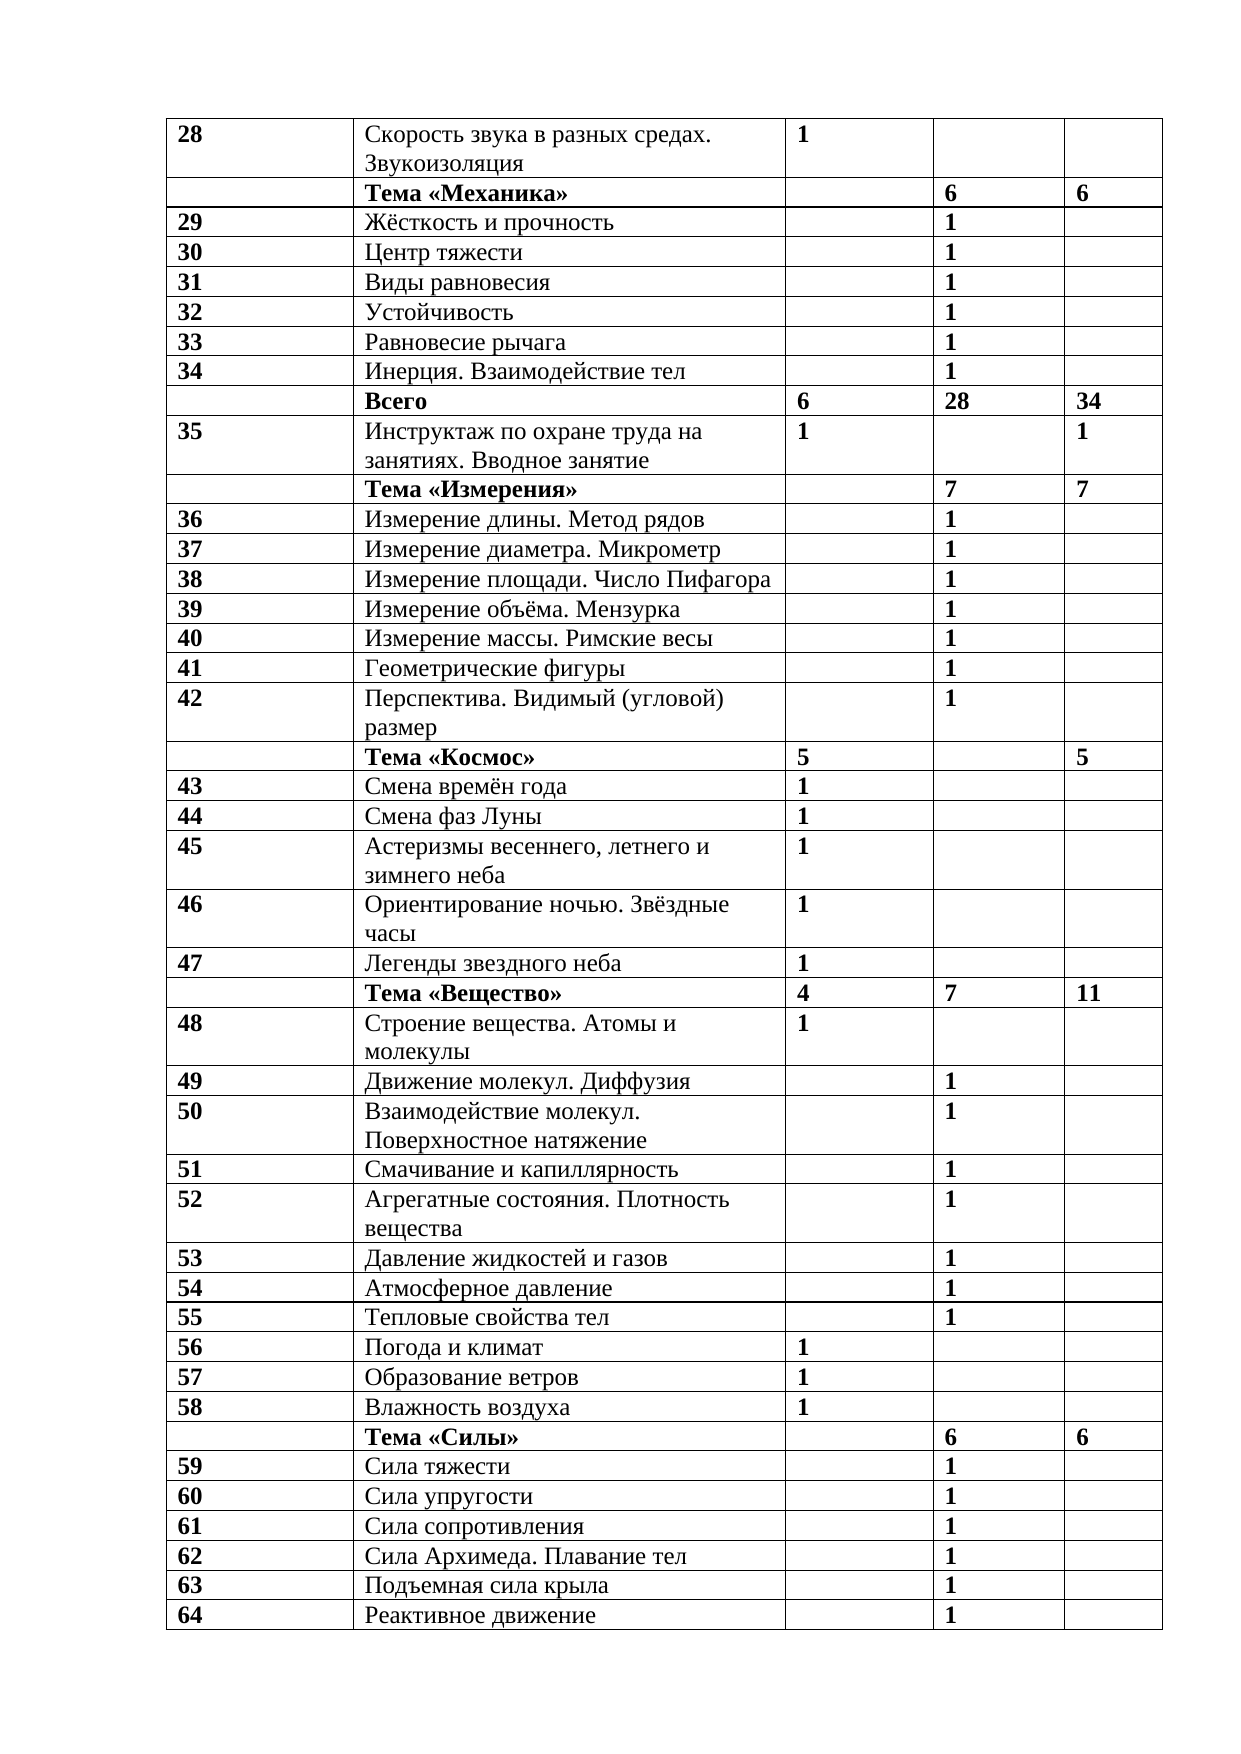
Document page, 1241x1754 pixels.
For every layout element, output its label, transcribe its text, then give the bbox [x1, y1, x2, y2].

table_cell Тема «Космос» [354, 742, 785, 770]
table_cell [1065, 624, 1162, 652]
table_cell 31 [167, 267, 353, 296]
table_cell Геометрические фигуры [354, 653, 785, 682]
table_cell 54 [167, 1273, 353, 1301]
table_cell [934, 1362, 1064, 1391]
table_cell 1 [786, 1362, 933, 1391]
table_cell [786, 1066, 933, 1095]
table_cell [1065, 1392, 1162, 1421]
table_cell [786, 1571, 933, 1599]
table_cell [934, 1392, 1064, 1421]
table_cell [1065, 119, 1162, 177]
table_cell 1 [934, 1541, 1064, 1569]
table_cell [786, 594, 933, 622]
table_cell 1 [934, 1571, 1064, 1599]
table_cell [934, 771, 1064, 800]
table_cell 39 [167, 594, 353, 622]
table_cell 49 [167, 1066, 353, 1095]
table_cell 50 [167, 1096, 353, 1153]
table_cell 1 [934, 1066, 1064, 1095]
table_cell Астеризмы весеннего, летнего и зимнего неба [354, 831, 785, 888]
table_cell [1065, 267, 1162, 296]
table_cell 51 [167, 1155, 353, 1183]
table_cell 1 [786, 1332, 933, 1361]
table_cell Измерение длины. Метод рядов [354, 504, 785, 533]
table_cell Жёсткость и прочность [354, 208, 785, 236]
table_cell [786, 1243, 933, 1272]
table_cell [1065, 1096, 1162, 1153]
table_cell [1065, 1541, 1162, 1569]
table_cell [1065, 948, 1162, 977]
table_cell 5 [786, 742, 933, 770]
table_cell Инерция. Взаимодействие тел [354, 356, 785, 385]
table_cell 1 [786, 831, 933, 888]
table_cell [934, 1332, 1064, 1361]
table_cell Погода и климат [354, 1332, 785, 1361]
table_cell 1 [934, 267, 1064, 296]
table_cell [1065, 1184, 1162, 1242]
table_cell 1 [934, 1273, 1064, 1301]
table_cell Образование ветров [354, 1362, 785, 1391]
table_cell Всего [354, 386, 785, 415]
table_cell [786, 1481, 933, 1510]
table_cell Виды равновесия [354, 267, 785, 296]
table_cell 6 [934, 1422, 1064, 1450]
table_cell 58 [167, 1392, 353, 1421]
table_cell [1065, 208, 1162, 236]
table_cell 1 [786, 890, 933, 947]
table_cell Движение молекул. Диффузия [354, 1066, 785, 1095]
table_cell 1 [934, 1451, 1064, 1480]
table_cell 38 [167, 564, 353, 593]
table_cell 42 [167, 683, 353, 741]
table_cell 35 [167, 416, 353, 473]
table_cell Скорость звука в разных средах. Звукоизоляция [354, 119, 785, 177]
table_cell 5 [1065, 742, 1162, 770]
table_cell [786, 237, 933, 266]
table_cell Измерение площади. Число Пифагора [354, 564, 785, 593]
table_cell 55 [167, 1303, 353, 1331]
table_cell Взаимодействие молекул. Поверхностное натяжение [354, 1096, 785, 1153]
table_cell 7 [1065, 475, 1162, 503]
table_cell 63 [167, 1571, 353, 1599]
table_cell 30 [167, 237, 353, 266]
table_cell 1 [934, 683, 1064, 741]
table_cell 1 [934, 534, 1064, 563]
table_cell Ориентирование ночью. Звёздные часы [354, 890, 785, 947]
table_cell [1065, 1332, 1162, 1361]
table_cell 61 [167, 1511, 353, 1540]
table_cell 53 [167, 1243, 353, 1272]
table_cell Измерение объёма. Мензурка [354, 594, 785, 622]
table_cell Агрегатные состояния. Плотность вещества [354, 1184, 785, 1242]
table_cell [1065, 1362, 1162, 1391]
table_cell Сила упругости [354, 1481, 785, 1510]
table_cell [786, 327, 933, 355]
table_cell [786, 1273, 933, 1301]
table_cell 6 [934, 178, 1064, 206]
table_cell 1 [934, 237, 1064, 266]
table_cell Устойчивость [354, 297, 785, 326]
table_cell 11 [1065, 978, 1162, 1007]
table_cell 60 [167, 1481, 353, 1510]
table_cell Атмосферное давление [354, 1273, 785, 1301]
table_cell 7 [934, 978, 1064, 1007]
table_cell 36 [167, 504, 353, 533]
table_cell [1065, 237, 1162, 266]
table_cell [167, 978, 353, 1007]
table_cell 37 [167, 534, 353, 563]
table_cell [934, 948, 1064, 977]
table_cell Смена времён года [354, 771, 785, 800]
table_cell 1 [934, 624, 1064, 652]
table_cell Подъемная сила крыла [354, 1571, 785, 1599]
table_cell 6 [1065, 1422, 1162, 1450]
table_cell Влажность воздуха [354, 1392, 785, 1421]
table_cell 59 [167, 1451, 353, 1480]
table_cell [1065, 1008, 1162, 1065]
table_cell Измерение массы. Римские весы [354, 624, 785, 652]
table_cell 52 [167, 1184, 353, 1242]
table_cell 4 [786, 978, 933, 1007]
table_cell 6 [786, 386, 933, 415]
table_cell 1 [786, 416, 933, 473]
table_cell 28 [934, 386, 1064, 415]
table_cell 1 [786, 119, 933, 177]
table_cell 1 [1065, 416, 1162, 473]
table_cell [786, 1451, 933, 1480]
table_cell Равновесие рычага [354, 327, 785, 355]
table_cell [1065, 504, 1162, 533]
table_cell Инструктаж по охране труда на занятиях. Вводное занятие [354, 416, 785, 473]
table_cell [786, 624, 933, 652]
table_cell [1065, 1571, 1162, 1599]
table_cell [167, 1422, 353, 1450]
table_cell 1 [786, 948, 933, 977]
table_cell [934, 119, 1064, 177]
table_cell [1065, 1511, 1162, 1540]
table_cell 41 [167, 653, 353, 682]
table_cell [1065, 1481, 1162, 1510]
table_cell [786, 208, 933, 236]
table_cell [786, 1096, 933, 1153]
table_cell Перспектива. Видимый (угловой) размер [354, 683, 785, 741]
table_cell [1065, 327, 1162, 355]
table_cell Тема «Измерения» [354, 475, 785, 503]
table_cell [1065, 297, 1162, 326]
table_cell [1065, 1273, 1162, 1301]
table_cell Реактивное движение [354, 1600, 785, 1629]
table_cell 1 [934, 1511, 1064, 1540]
table_cell 56 [167, 1332, 353, 1361]
table_cell 1 [786, 771, 933, 800]
table_cell 1 [786, 1392, 933, 1421]
table_cell Тепловые свойства тел [354, 1303, 785, 1331]
table_cell 34 [167, 356, 353, 385]
table_cell Измерение диаметра. Микрометр [354, 534, 785, 563]
table_cell 1 [934, 1303, 1064, 1331]
table_cell 7 [934, 475, 1064, 503]
table_cell [934, 831, 1064, 888]
table_cell Центр тяжести [354, 237, 785, 266]
table_cell [786, 1422, 933, 1450]
table_cell 64 [167, 1600, 353, 1629]
table_cell 1 [934, 208, 1064, 236]
table_cell [934, 890, 1064, 947]
table_cell [1065, 564, 1162, 593]
table_cell 1 [934, 594, 1064, 622]
table_cell [934, 742, 1064, 770]
table_cell [1065, 356, 1162, 385]
table_cell [167, 178, 353, 206]
table_cell 44 [167, 801, 353, 830]
table_cell 57 [167, 1362, 353, 1391]
table_cell 43 [167, 771, 353, 800]
table_cell [1065, 801, 1162, 830]
table_cell 1 [934, 504, 1064, 533]
table_cell 47 [167, 948, 353, 977]
table_cell [934, 416, 1064, 473]
table_cell [934, 1008, 1064, 1065]
table_cell [786, 356, 933, 385]
table_cell [1065, 1243, 1162, 1272]
table_cell Строение вещества. Атомы и молекулы [354, 1008, 785, 1065]
table_cell [786, 267, 933, 296]
table_cell [1065, 534, 1162, 563]
table_cell [1065, 771, 1162, 800]
table_cell [786, 683, 933, 741]
table_cell [1065, 1451, 1162, 1480]
table_cell [786, 1303, 933, 1331]
table_cell 1 [934, 1481, 1064, 1510]
table_cell [1065, 653, 1162, 682]
table_cell Тема «Силы» [354, 1422, 785, 1450]
table_cell Тема «Вещество» [354, 978, 785, 1007]
table_cell [786, 178, 933, 206]
table_cell 29 [167, 208, 353, 236]
table_cell [786, 653, 933, 682]
table_cell 28 [167, 119, 353, 177]
table_cell Сила тяжести [354, 1451, 785, 1480]
table_cell 45 [167, 831, 353, 888]
table_cell 32 [167, 297, 353, 326]
table_cell [934, 801, 1064, 830]
table_cell [167, 742, 353, 770]
table_cell 6 [1065, 178, 1162, 206]
table_cell [786, 475, 933, 503]
table_cell Давление жидкостей и газов [354, 1243, 785, 1272]
table_cell [1065, 683, 1162, 741]
table_cell [786, 564, 933, 593]
table_cell 1 [934, 327, 1064, 355]
table_cell [786, 297, 933, 326]
table_cell 46 [167, 890, 353, 947]
table_cell 1 [934, 653, 1064, 682]
table_cell 1 [934, 564, 1064, 593]
table_cell 1 [934, 356, 1064, 385]
table_cell Смачивание и капиллярность [354, 1155, 785, 1183]
table_cell 1 [934, 1243, 1064, 1272]
table_cell [1065, 594, 1162, 622]
table_cell 1 [934, 297, 1064, 326]
table_cell [786, 1184, 933, 1242]
table_cell [167, 475, 353, 503]
table_cell 1 [934, 1155, 1064, 1183]
table_cell 1 [934, 1184, 1064, 1242]
table_cell [1065, 890, 1162, 947]
table_cell [786, 534, 933, 563]
table_cell [1065, 831, 1162, 888]
table_cell 1 [786, 1008, 933, 1065]
table_cell 48 [167, 1008, 353, 1065]
table_cell 1 [934, 1600, 1064, 1629]
table_cell 1 [934, 1096, 1064, 1153]
table_cell [786, 1541, 933, 1569]
table_cell 34 [1065, 386, 1162, 415]
table_cell [1065, 1155, 1162, 1183]
table_cell Тема «Механика» [354, 178, 785, 206]
table_cell [1065, 1066, 1162, 1095]
table_cell 1 [786, 801, 933, 830]
table_cell [1065, 1600, 1162, 1629]
table_cell [167, 386, 353, 415]
table_cell [1065, 1303, 1162, 1331]
table_cell Сила Архимеда. Плавание тел [354, 1541, 785, 1569]
table_cell [786, 1511, 933, 1540]
table_cell [786, 1155, 933, 1183]
table_cell Легенды звездного неба [354, 948, 785, 977]
table_cell Сила сопротивления [354, 1511, 785, 1540]
table_cell [786, 504, 933, 533]
table_cell 33 [167, 327, 353, 355]
table_cell 62 [167, 1541, 353, 1569]
table_cell [786, 1600, 933, 1629]
table_cell Смена фаз Луны [354, 801, 785, 830]
table_cell 40 [167, 624, 353, 652]
